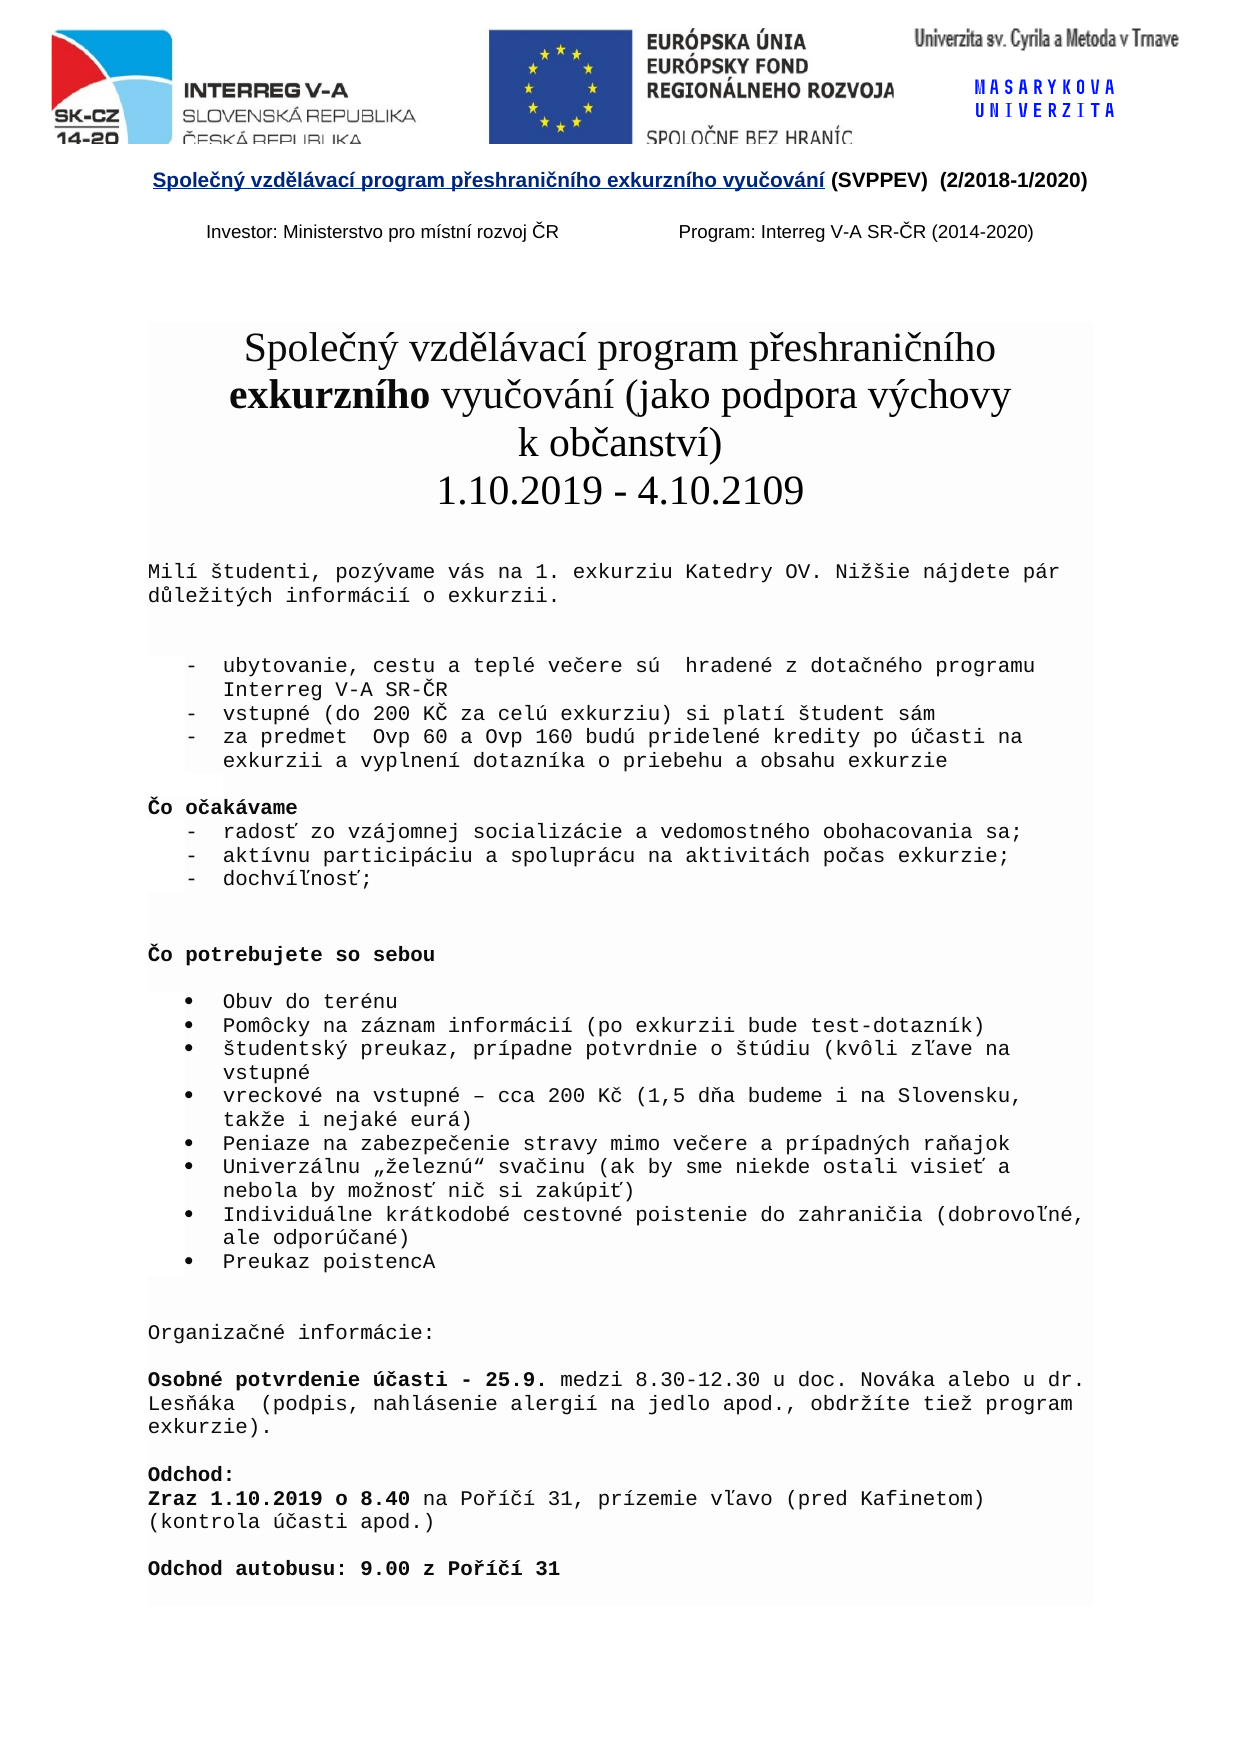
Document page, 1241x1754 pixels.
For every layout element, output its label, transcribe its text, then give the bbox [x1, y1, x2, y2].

text Milí študenti, pozývame vás na 1. exkurziu Katedry OV. Nižšie nájdete pár důležitých informácií o exkurzii. [148, 561, 1093, 608]
list Preukaz poistencA [185, 1251, 1093, 1275]
list Obuv do terénu [185, 991, 1093, 1014]
text Osobné potvrdenie účasti - 25.9. medzi 8.30-12.30 u doc. Nováka alebo u dr. Lesňáka (podpis, nahlásenie alergií na jedlo apod., obdržíte tiež program exkurzie). [148, 1369, 1093, 1440]
list Pomôcky na záznam informácií (po exkurzii bude test-dotazník) [185, 1014, 1093, 1038]
picture [973, 78, 1114, 116]
text Investor: Ministerstvo pro místní rozvoj ČR Program: Interreg V-A SR-ČR (2014-2020) [148, 221, 1093, 242]
list vstupné (do 200 KČ za celú exkurziu) si platí študent sám [185, 703, 1093, 726]
text Odchod: [148, 1464, 1093, 1487]
text Společný vzdělávací program přeshraničního exkurzního vyučování (SVPPEV) (2/2018-1/2020) [148, 167, 1093, 191]
text Zraz 1.10.2019 o 8.40 na Poříčí 31, prízemie vľavo (pred Kafinetom) (kontrola účasti apod.) [148, 1487, 1093, 1535]
picture [49, 28, 894, 144]
list Univerzálnu „železnú“ svačinu (ak by sme niekde ostali visieť a nebola by možnosť nič si zakúpiť) [185, 1156, 1093, 1204]
list Peniaze na zabezpečenie stravy mimo večere a prípadných raňajok [185, 1133, 1093, 1156]
list aktívnu participáciu a spoluprácu na aktivitách počas exkurzie; [185, 845, 1093, 868]
text 1.10.2019 - 4.10.2109 [148, 466, 1093, 514]
list Individuálne krátkodobé cestovné poistenie do zahraničia (dobrovoľné, ale odporúčané) [185, 1204, 1093, 1251]
text Společný vzdělávací program přeshraničního exkurzního vyučování (jako podpora výchovy k občanství) [148, 322, 1093, 466]
text Čo potrebujete so sebou [148, 944, 1093, 967]
list vreckové na vstupné – cca 200 Kč (1,5 dňa budeme i na Slovensku, takže i nejaké eurá) [185, 1086, 1093, 1133]
list radosť zo vzájomnej socializácie a vedomostného obohacovania sa; [185, 821, 1093, 845]
picture [912, 15, 1180, 59]
text Organizačné informácie: [148, 1322, 1093, 1346]
text Čo očakávame [148, 797, 1093, 821]
list dochvíľnosť; [185, 868, 1093, 892]
list študentský preukaz, prípadne potvrdnie o štúdiu (kvôli zľave na vstupné [185, 1038, 1093, 1086]
list ubytovanie, cestu a teplé večere sú hradené z dotačného programu Interreg V-A SR-ČR [185, 656, 1093, 703]
text Odchod autobusu: 9.00 z Poříčí 31 [148, 1558, 1093, 1582]
list za predmet Ovp 60 a Ovp 160 budú pridelené kredity po účasti na exkurzii a vyplnení dotazníka o priebehu a obsahu exkurzie [185, 726, 1093, 774]
